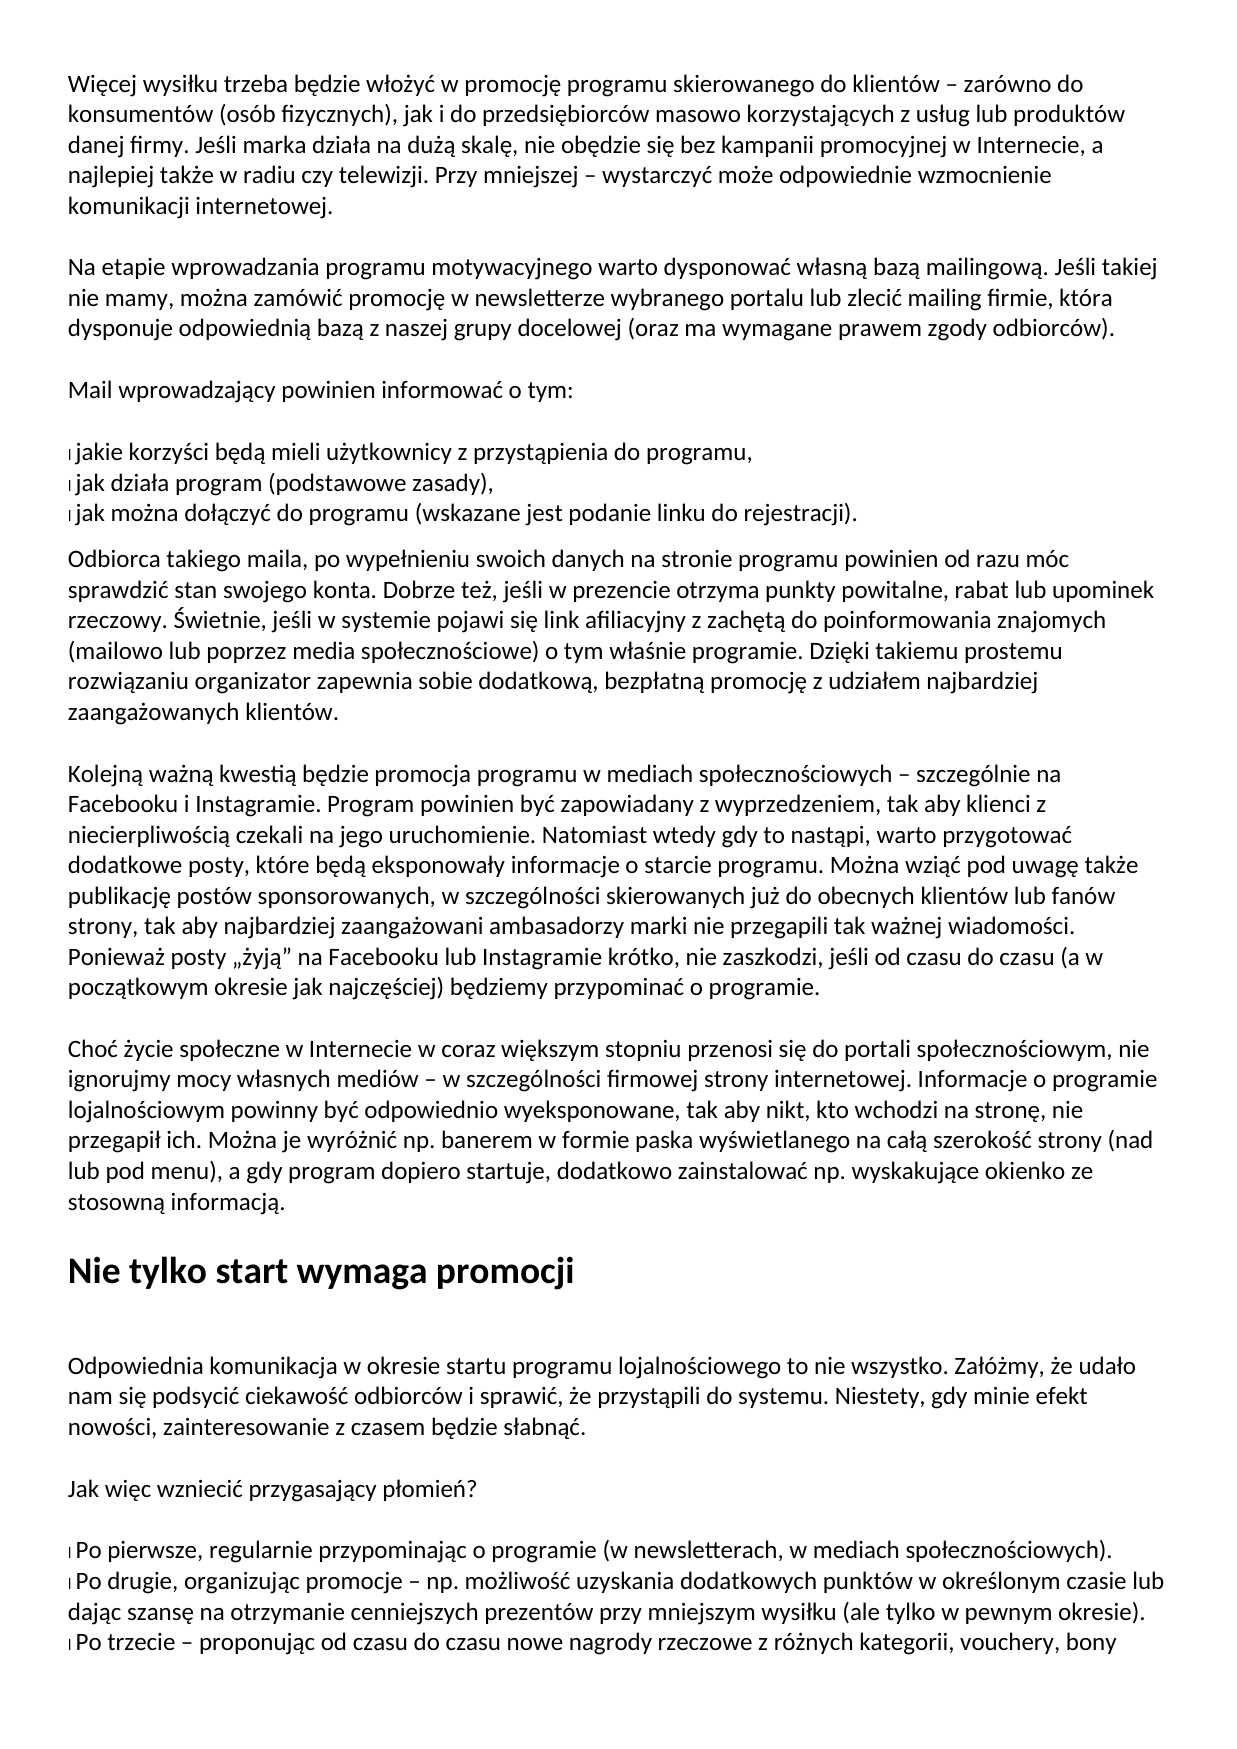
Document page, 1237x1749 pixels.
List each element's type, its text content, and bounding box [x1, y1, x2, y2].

text Kolejną ważną kwestią będzie promocja programu w mediach społecznościowych – szczególnie na Facebooku i Instagramie. Program powinien być zapowiadany z wyprzedzeniem, tak aby klienci z niecierpliwością czekali na jego uruchomienie. Natomiast wtedy gdy to nastąpi, warto przygotować dodatkowe posty, które będą eksponowały informacje o starcie programu. Można wziąć pod uwagę także publikację postów sponsorowanych, w szczególności skierowanych już do obecnych klientów lub fanów strony, tak aby najbardziej zaangażowani ambasadorzy marki nie przegapili tak ważnej wiadomości. Ponieważ posty „żyją” na Facebooku lub Instagramie krótko, nie zaszkodzi, jeśli od czasu do czasu (a w początkowym okresie jak najczęściej) będziemy przypominać o programie. [68, 758, 1169, 1002]
text Nie tylko start wymaga promocji [68, 1247, 1169, 1293]
text Odpowiednia komunikacja w okresie startu programu lojalnościowego to nie wszystko. Załóżmy, że udało nam się podsycić ciekawość odbiorców i sprawić, że przystąpili do systemu. Niestety, gdy minie efekt nowości, zainteresowanie z czasem będzie słabnąć. [68, 1350, 1169, 1442]
text l Po pierwsze, regularnie przypominając o programie (w newsletterach, w mediach społecznościowych). [68, 1534, 1169, 1565]
text l Po drugie, organizując promocje – np. możliwość uzyskania dodatkowych punktów w określonym czasie lub dając szansę na otrzymanie cenniejszych prezentów przy mniejszym wysiłku (ale tylko w pewnym okresie). [68, 1565, 1169, 1626]
text Choć życie społeczne w Internecie w coraz większym stopniu przenosi się do portali społecznościowym, nie ignorujmy mocy własnych mediów – w szczególności firmowej strony internetowej. Informacje o programie lojalnościowym powinny być odpowiednio wyeksponowane, tak aby nikt, kto wchodzi na stronę, nie przegapił ich. Można je wyróżnić np. banerem w formie paska wyświetlanego na całą szerokość strony (nad lub pod menu), a gdy program dopiero startuje, dodatkowo zainstalować np. wyskakujące okienko ze stosowną informacją. [68, 1033, 1169, 1216]
text Na etapie wprowadzania programu motywacyjnego warto dysponować własną bazą mailingową. Jeśli takiej nie mamy, można zamówić promocję w newsletterze wybranego portalu lub zlecić mailing firmie, która dysponuje odpowiednią bazą z naszej grupy docelowej (oraz ma wymagane prawem zgody odbiorców). [68, 252, 1169, 343]
text l jak działa program (podstawowe zasady), [68, 467, 1169, 497]
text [68, 1626, 1169, 1657]
text Odbiorca takiego maila, po wypełnieniu swoich danych na stronie programu powinien od razu móc sprawdzić stan swojego konta. Dobrze też, jeśli w prezencie otrzyma punkty powitalne, rabat lub upominek rzeczowy. Świetnie, jeśli w systemie pojawi się link afiliacyjny z zachętą do poinformowania znajomych (mailowo lub poprzez media społecznościowe) o tym właśnie programie. Dzięki takiemu prostemu rozwiązaniu organizator zapewnia sobie dodatkową, bezpłatną promocję z udziałem najbardziej zaangażowanych klientów. [68, 543, 1169, 726]
text Jak więc wzniecić przygasający płomień? [68, 1473, 1169, 1503]
text Mail wprowadzający powinien informować o tym: [68, 374, 1169, 405]
text l jak można dołączyć do programu (wskazane jest podanie linku do rejestracji). [68, 497, 1169, 528]
text l jakie korzyści będą mieli użytkownicy z przystąpienia do programu, [68, 436, 1169, 467]
text Więcej wysiłku trzeba będzie włożyć w promocję programu skierowanego do klientów – zarówno do konsumentów (osób fizycznych), jak i do przedsiębiorców masowo korzystających z usług lub produktów danej firmy. Jeśli marka działa na dużą skalę, nie obędzie się bez kampanii promocyjnej w Internecie, a najlepiej także w radiu czy telewizji. Przy mniejszej – wystarczyć może odpowiednie wzmocnienie komunikacji internetowej. [68, 68, 1169, 220]
